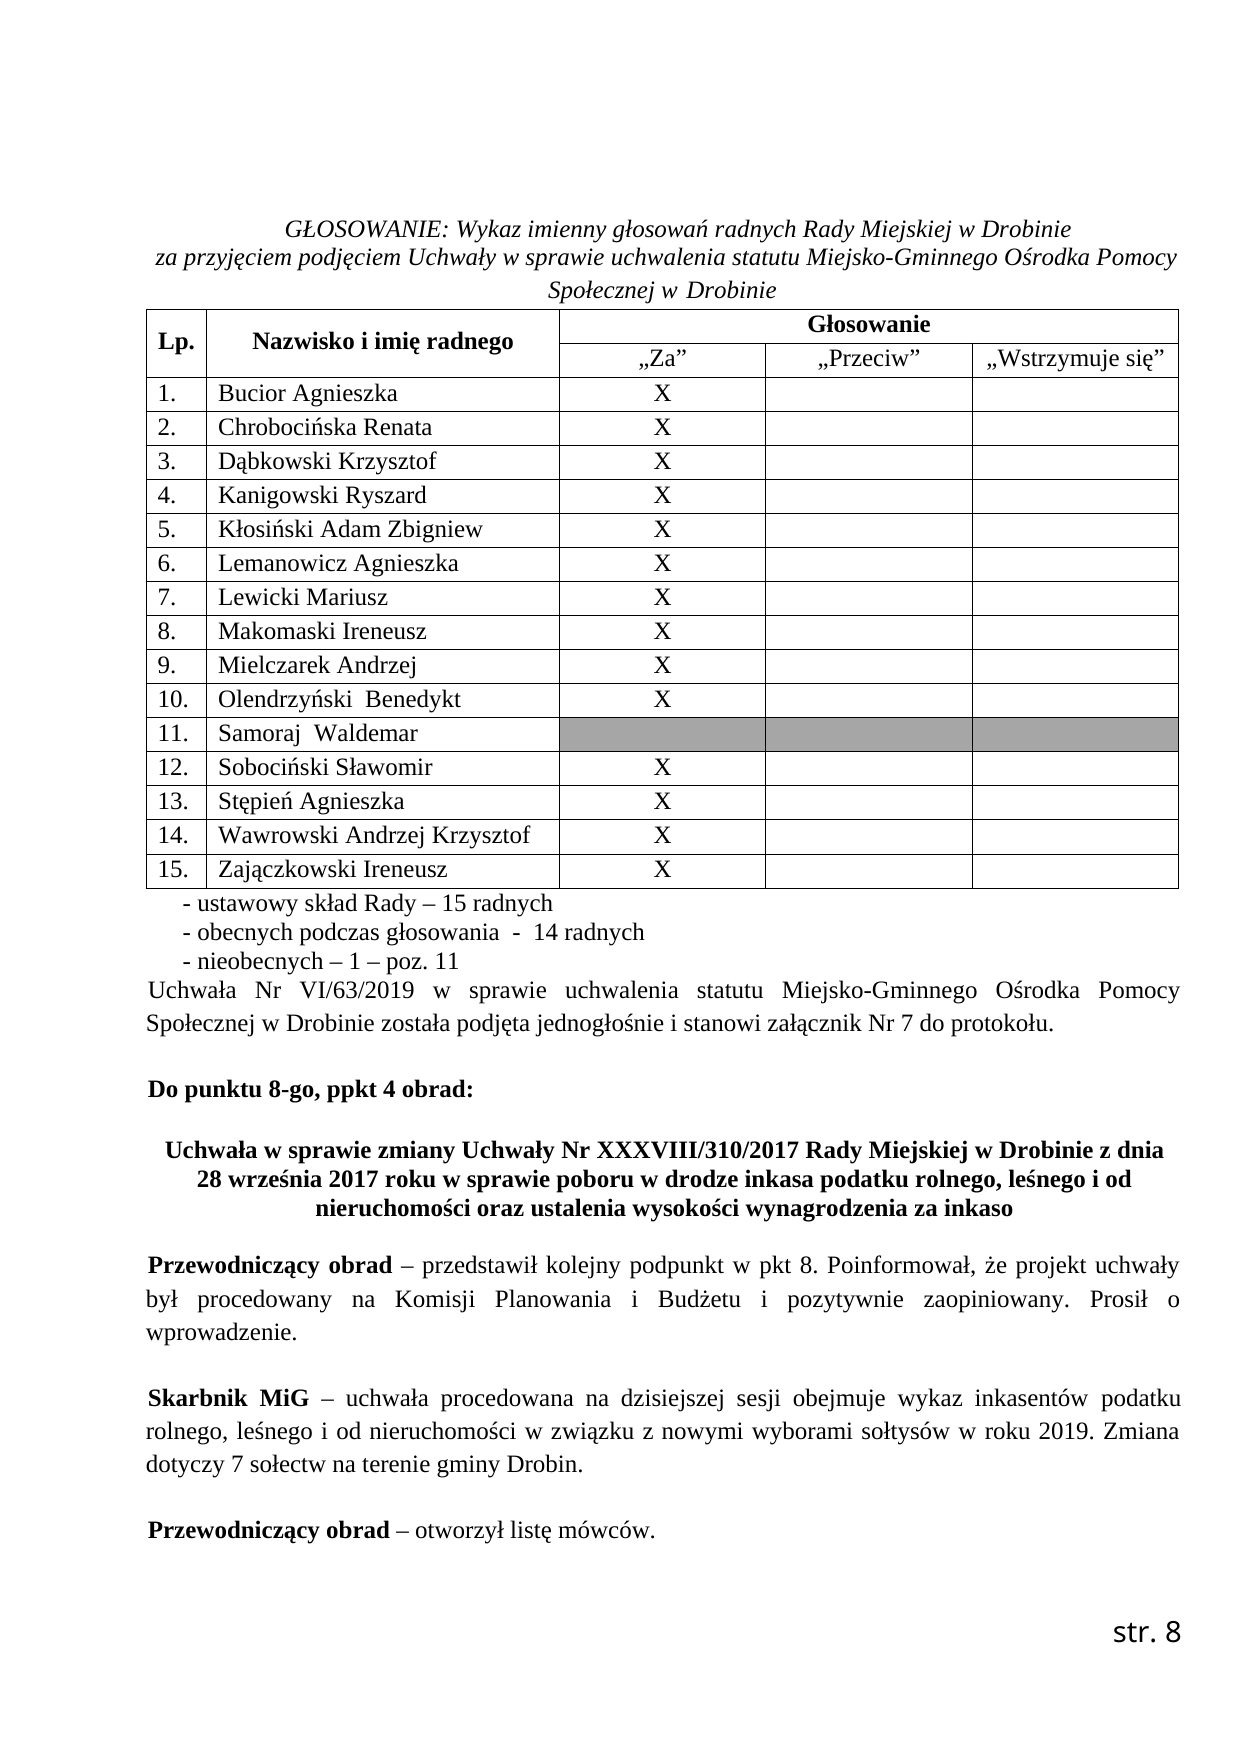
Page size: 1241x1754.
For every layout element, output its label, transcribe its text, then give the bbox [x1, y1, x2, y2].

table_cell Kłosiński Adam Zbigniew [207, 514, 559, 547]
table_cell 9. [147, 650, 206, 683]
table_cell [973, 855, 1178, 887]
table_cell [973, 752, 1178, 785]
text - ustawowy skład Rady – 15 radnych [145, 888, 1181, 917]
table_cell 2. [147, 412, 206, 445]
text Przewodniczący obrad – przedstawił kolejny podpunkt w pkt 8. Poinformował, że projekt uchwały był procedowany na Komisji Planowania i Budżetu i pozytywnie zaopiniowany. Prosił o wprowadzenie. [146, 1251, 1181, 1345]
table_cell X [560, 650, 765, 683]
list GŁOSOWANIE: Wykaz imienny głosowań radnych Rady Miejskiej w Drobinie [177, 214, 1181, 242]
table_cell 7. [147, 582, 206, 615]
table_cell [973, 616, 1178, 649]
table_cell [766, 480, 972, 513]
table_cell „Wstrzymuje się” [973, 344, 1178, 377]
text Uchwała Nr VI/63/2019 w sprawie uchwalenia statutu Miejsko-Gminnego Ośrodka Pomocy Społecznej w Drobinie została podjęta jednogłośnie i stanowi załącznik Nr 7 do protokołu. [146, 975, 1181, 1037]
table_cell Sobociński Sławomir [207, 752, 559, 785]
table_cell [973, 786, 1178, 819]
table_cell [766, 650, 972, 683]
table_cell [973, 412, 1178, 445]
text Skarbnik MiG – uchwała procedowana na dzisiejszej sesji obejmuje wykaz inkasentów podatku rolnego, leśnego i od nieruchomości w związku z nowymi wyborami sołtysów w roku 2019. Zmiana dotyczy 7 sołectw na terenie gminy Drobin. [146, 1383, 1181, 1477]
table_cell X [560, 820, 765, 853]
table_cell [766, 582, 972, 615]
table_cell [973, 378, 1178, 411]
table_cell [766, 684, 972, 717]
table_header Lp. [147, 310, 206, 377]
table_cell 13. [147, 786, 206, 819]
table_cell Samoraj Waldemar [207, 718, 559, 751]
text Uchwała w sprawie zmiany Uchwały Nr XXXVIII/310/2017 Rady Miejskiej w Drobinie z dnia 28 września 2017 roku w sprawie poboru w drodze inkasa podatku rolnego, leśnego i od nieruchomości oraz ustalenia wysokości wynagrodzenia za inkaso [148, 1136, 1181, 1222]
table_cell Lewicki Mariusz [207, 582, 559, 615]
table_cell X [560, 514, 765, 547]
table_cell X [560, 855, 765, 887]
table_cell Chrobocińska Renata [207, 412, 559, 445]
table_header Głosowanie [560, 310, 1178, 342]
table_cell X [560, 786, 765, 819]
text za przyjęciem podjęciem Uchwały w sprawie uchwalenia statutu Miejsko-Gminnego Ośrodka Pomocy Społecznej w Drobinie [146, 242, 1181, 304]
text Do punktu 8-go, ppkt 4 obrad: [148, 1074, 1181, 1103]
table_cell X [560, 684, 765, 717]
table_cell [973, 820, 1178, 853]
table_cell [766, 514, 972, 547]
table_cell [973, 548, 1178, 581]
table_cell Mielczarek Andrzej [207, 650, 559, 683]
table_cell [766, 786, 972, 819]
table_cell 8. [147, 616, 206, 649]
table_cell Olendrzyński Benedykt [207, 684, 559, 717]
table_cell Dąbkowski Krzysztof [207, 446, 559, 479]
table_cell [973, 446, 1178, 479]
table_cell Stępień Agnieszka [207, 786, 559, 819]
table_cell X [560, 616, 765, 649]
table_cell 12. [147, 752, 206, 785]
table_cell [973, 514, 1178, 547]
table_cell 5. [147, 514, 206, 547]
table_cell Makomaski Ireneusz [207, 616, 559, 649]
table_cell [973, 650, 1178, 683]
table_cell [560, 718, 765, 751]
text - nieobecnych – 1 – poz. 11 [145, 946, 1181, 975]
table_cell X [560, 378, 765, 411]
table_cell 10. [147, 684, 206, 717]
table_cell [766, 752, 972, 785]
table_cell 14. [147, 820, 206, 853]
table_cell [766, 548, 972, 581]
table_cell 6. [147, 548, 206, 581]
table_cell X [560, 548, 765, 581]
table_cell X [560, 752, 765, 785]
table_cell [766, 412, 972, 445]
table_cell [973, 684, 1178, 717]
table_cell [766, 855, 972, 887]
table_cell X [560, 412, 765, 445]
table_cell 1. [147, 378, 206, 411]
table_header Nazwisko i imię radnego [207, 310, 559, 377]
text - obecnych podczas głosowania - 14 radnych [145, 917, 1181, 946]
table_cell Lemanowicz Agnieszka [207, 548, 559, 581]
table_cell [973, 718, 1178, 751]
table_cell 3. [147, 446, 206, 479]
table_cell 4. [147, 480, 206, 513]
table_cell [766, 446, 972, 479]
table_cell 11. [147, 718, 206, 751]
table_cell „Przeciw” [766, 344, 972, 377]
text Przewodniczący obrad – otworzył listę mówców. [146, 1515, 1181, 1543]
table_cell Zajączkowski Ireneusz [207, 855, 559, 887]
table_cell X [560, 480, 765, 513]
table_cell Bucior Agnieszka [207, 378, 559, 411]
table_cell [766, 378, 972, 411]
table_cell Kanigowski Ryszard [207, 480, 559, 513]
table_cell [973, 480, 1178, 513]
table_cell [973, 582, 1178, 615]
table_cell [766, 718, 972, 751]
table_cell „Za” [560, 344, 765, 377]
table_cell Wawrowski Andrzej Krzysztof [207, 820, 559, 853]
table_cell X [560, 582, 765, 615]
table_cell [766, 820, 972, 853]
table_cell X [560, 446, 765, 479]
table_cell 15. [147, 855, 206, 887]
table_cell [766, 616, 972, 649]
